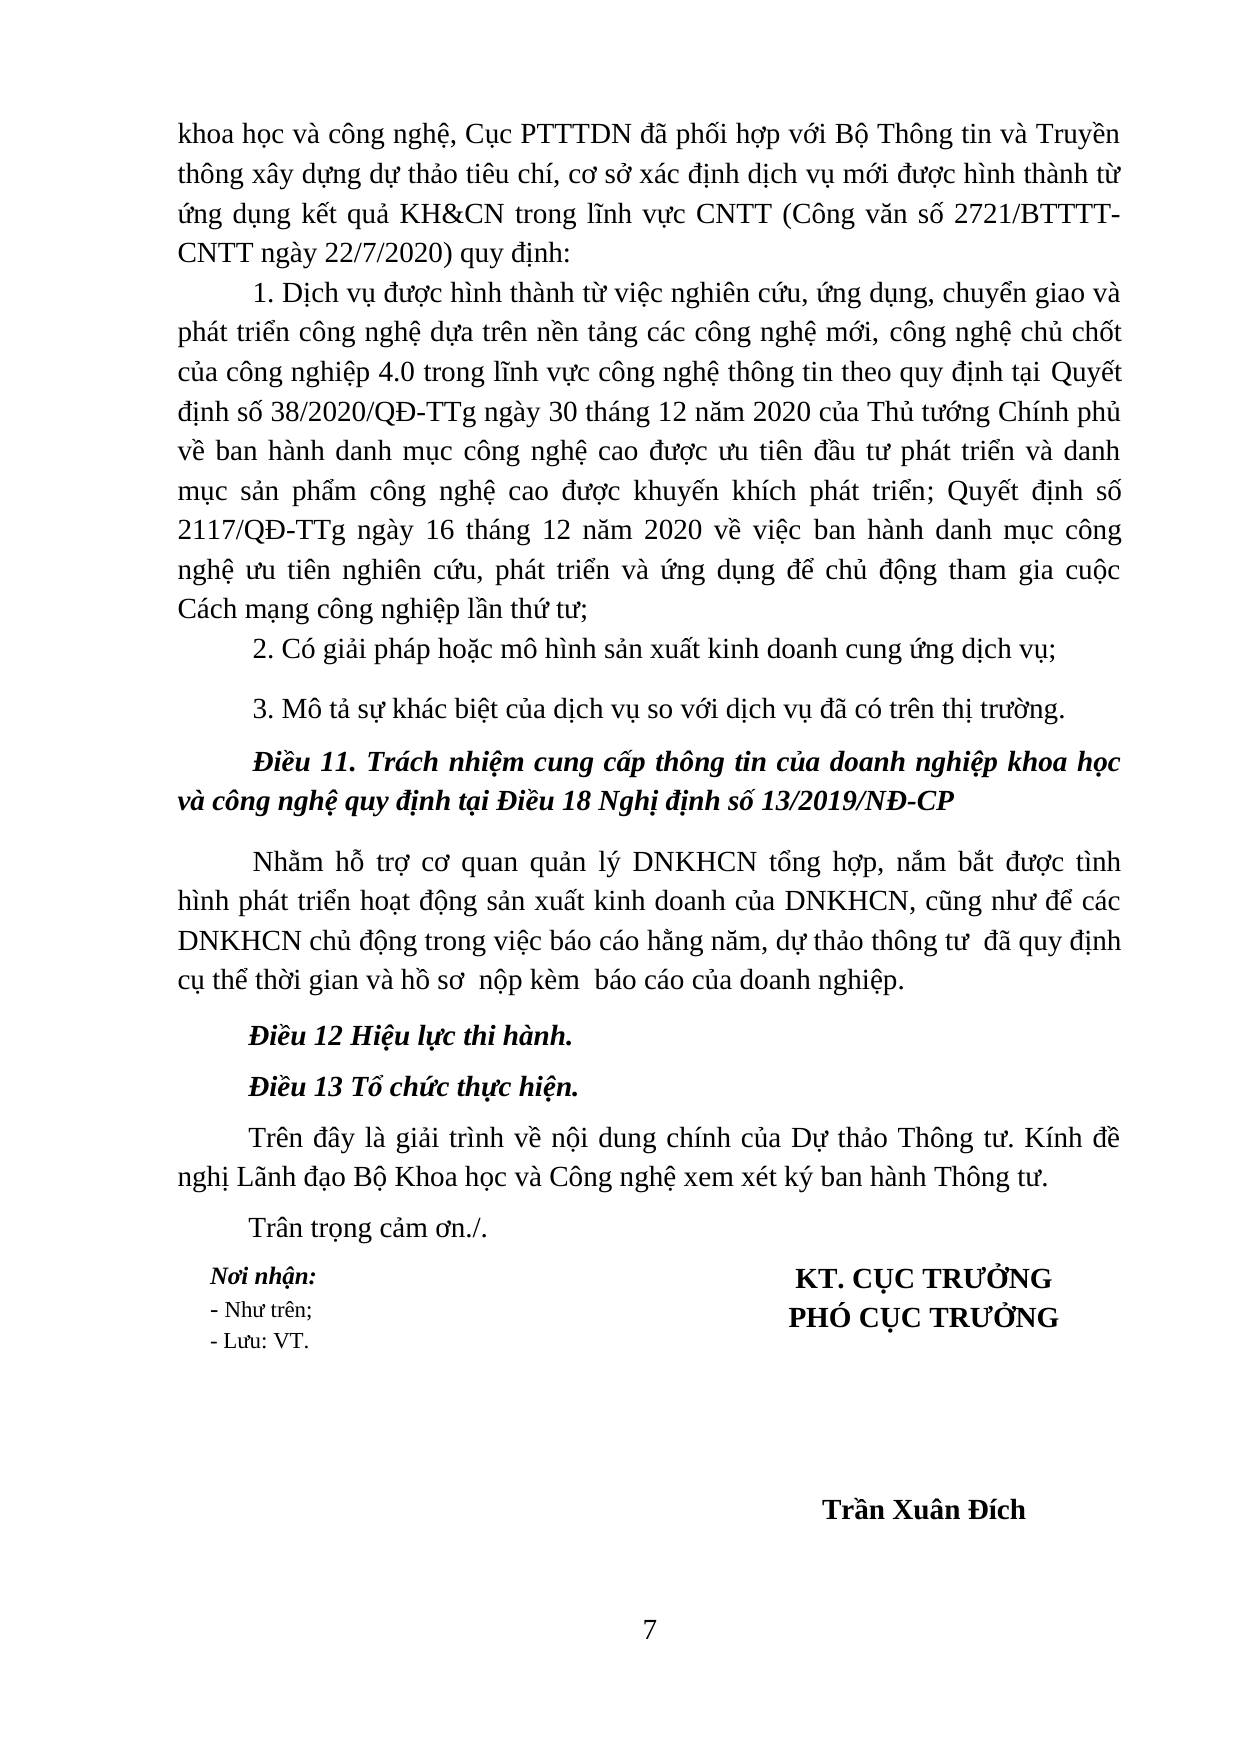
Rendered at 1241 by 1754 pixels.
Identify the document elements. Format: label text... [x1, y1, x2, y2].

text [177, 112, 1122, 271]
text Trên đây là giải trình về nội dung chính của Dự thảo Thông tư. Kính đề nghị Lãnh đạo Bộ Khoa học và Công nghệ xem xét ký ban hành Thông tư. [177, 1121, 1122, 1193]
text Điều 11. Trách nhiệm cung cấp thông tin của doanh nghiệp khoa học và công nghệ quy định tại Điều 18 Nghị định số 13/2019/NĐ-CP [177, 739, 1122, 818]
text Trân trọng cảm ơn./. [177, 1210, 1122, 1244]
text Nhằm hỗ trợ cơ quan quản lý DNKHCN tổng hợp, nắm bắt được tình hình phát triển hoạt động sản xuất kinh doanh của DNKHCN, cũng như để các DNKHCN chủ động trong việc báo cáo hằng năm, dự thảo thông tư đã quy định cụ thể thời gian và hồ sơ nộp kèm báo cáo của doanh nghiệp. [177, 839, 1122, 998]
text Điều 12 Hiệu lực thi hành. [177, 1018, 1122, 1052]
text 2. Có giải pháp hoặc mô hình sản xuất kinh doanh cung ứng dịch vụ; [177, 627, 1122, 666]
text 1. Dịch vụ được hình thành từ việc nghiên cứu, ứng dụng, chuyển giao và phát triển công nghệ dựa trên nền tảng các công nghệ mới, công nghệ chủ chốt của công nghiệp 4.0 trong lĩnh vực công nghệ thông tin theo quy định tại Quyết định số 38/2020/QĐ-TTg ngày 30 tháng 12 năm 2020 của Thủ tướng Chính phủ về ban hành danh mục công nghệ cao được ưu tiên đầu tư phát triển và danh mục sản phẩm công nghệ cao được khuyến khích phát triển; Quyết định số 2117/QĐ-TTg ngày 16 tháng 12 năm 2020 về việc ban hành danh mục công nghệ ưu tiên nghiên cứu, phát triển và ứng dụng để chủ động tham gia cuộc Cách mạng công nghiệp lần thứ tư; [177, 271, 1122, 627]
table_header Nơi nhận: - Như trên; - Lưu: VT. [165, 1261, 651, 1531]
table_header KT. CỤC TRƯỞNG PHÓ CỤC TRƯỞNG Trần Xuân Đích [651, 1261, 1137, 1531]
text Điều 13 Tổ chức thực hiện. [177, 1069, 1122, 1103]
text 3. Mô tả sự khác biệt của dịch vụ so với dịch vụ đã có trên thị trường. [177, 687, 1122, 727]
